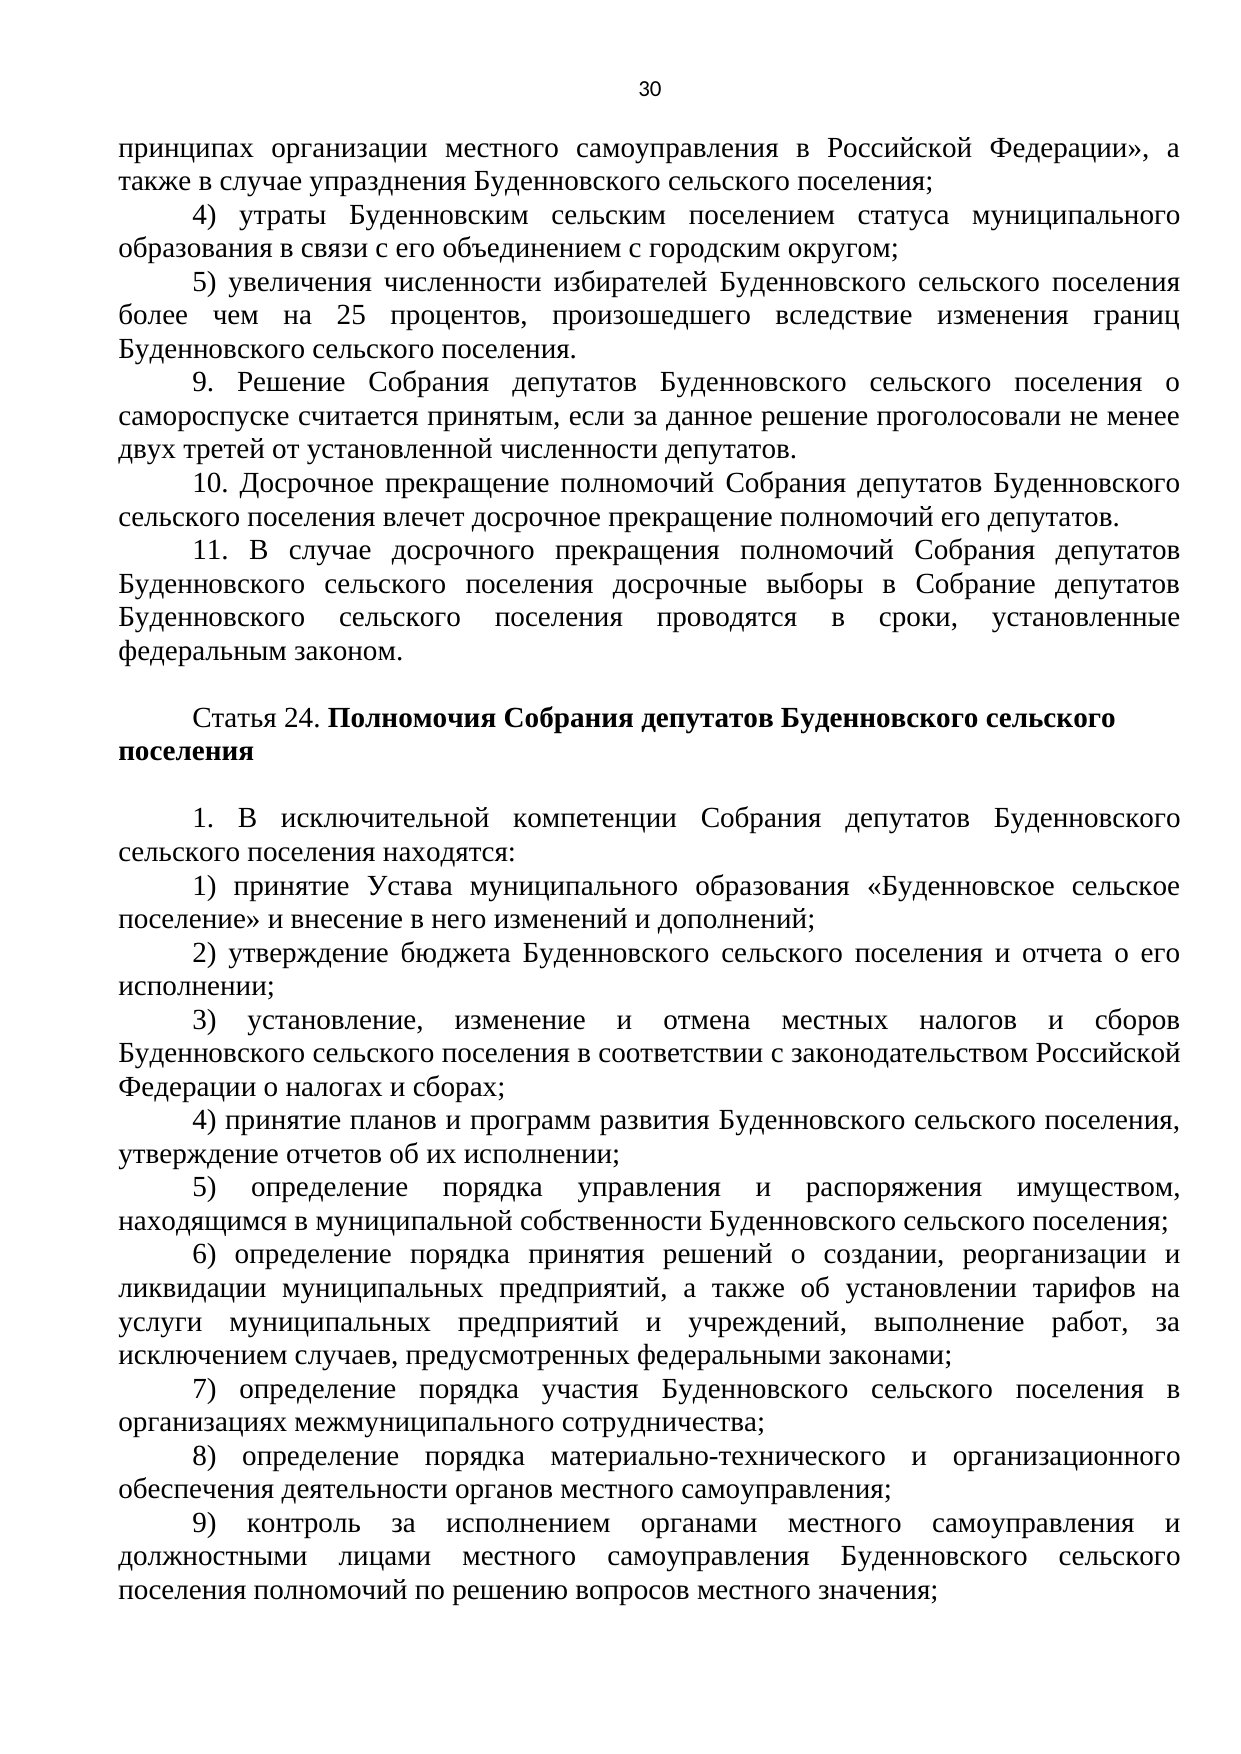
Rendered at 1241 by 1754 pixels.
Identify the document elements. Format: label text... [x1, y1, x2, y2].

text 7) определение порядка участия Буденновского сельского поселения в организациях межмуниципального сотрудничества; [118, 1371, 1181, 1438]
text 9) контроль за исполнением органами местного самоуправления и должностными лицами местного самоуправления Буденновского сельского поселения полномочий по решению вопросов местного значения; [118, 1505, 1181, 1606]
text 8) определение порядка материально-технического и организационного обеспечения деятельности органов местного самоуправления; [118, 1438, 1181, 1505]
text Статья 24. Полномочия Собрания депутатов Буденновского сельского поселения [118, 700, 1181, 767]
text 3) установление, изменение и отмена местных налогов и сборов Буденновского сельского поселения в соответствии с законодательством Российской Федерации о налогах и сборах; [118, 1002, 1181, 1102]
text 10. Досрочное прекращение полномочий Собрания депутатов Буденновского сельского поселения влечет досрочное прекращение полномочий его депутатов. [118, 465, 1181, 532]
text 5) увеличения численности избирателей Буденновского сельского поселения более чем на 25 процентов, произошедшего вследствие изменения границ Буденновского сельского поселения. [118, 264, 1181, 364]
text 1) принятие Устава муниципального образования «Буденновское сельское поселение» и внесение в него изменений и дополнений; [118, 868, 1181, 935]
text 2) утверждение бюджета Буденновского сельского поселения и отчета о его исполнении; [118, 935, 1181, 1002]
text 5) определение порядка управления и распоряжения имуществом, находящимся в муниципальной собственности Буденновского сельского поселения; [118, 1169, 1181, 1237]
text 1. В исключительной компетенции Собрания депутатов Буденновского сельского поселения находятся: [118, 801, 1181, 868]
text 9. Решение Собрания депутатов Буденновского сельского поселения о самороспуске считается принятым, если за данное решение проголосовали не менее двух третей от установленной численности депутатов. [118, 364, 1181, 465]
text 4) принятие планов и программ развития Буденновского сельского поселения, утверждение отчетов об их исполнении; [118, 1102, 1181, 1169]
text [118, 130, 1181, 197]
text 6) определение порядка принятия решений о создании, реорганизации и ликвидации муниципальных предприятий, а также об установлении тарифов на услуги муниципальных предприятий и учреждений, выполнение работ, за исключением случаев, предусмотренных федеральными законами; [118, 1237, 1181, 1371]
text 4) утраты Буденновским сельским поселением статуса муниципального образования в связи с его объединением с городским округом; [118, 197, 1181, 264]
text 11. В случае досрочного прекращения полномочий Собрания депутатов Буденновского сельского поселения досрочные выборы в Собрание депутатов Буденновского сельского поселения проводятся в сроки, установленные федеральным законом. [118, 532, 1181, 666]
